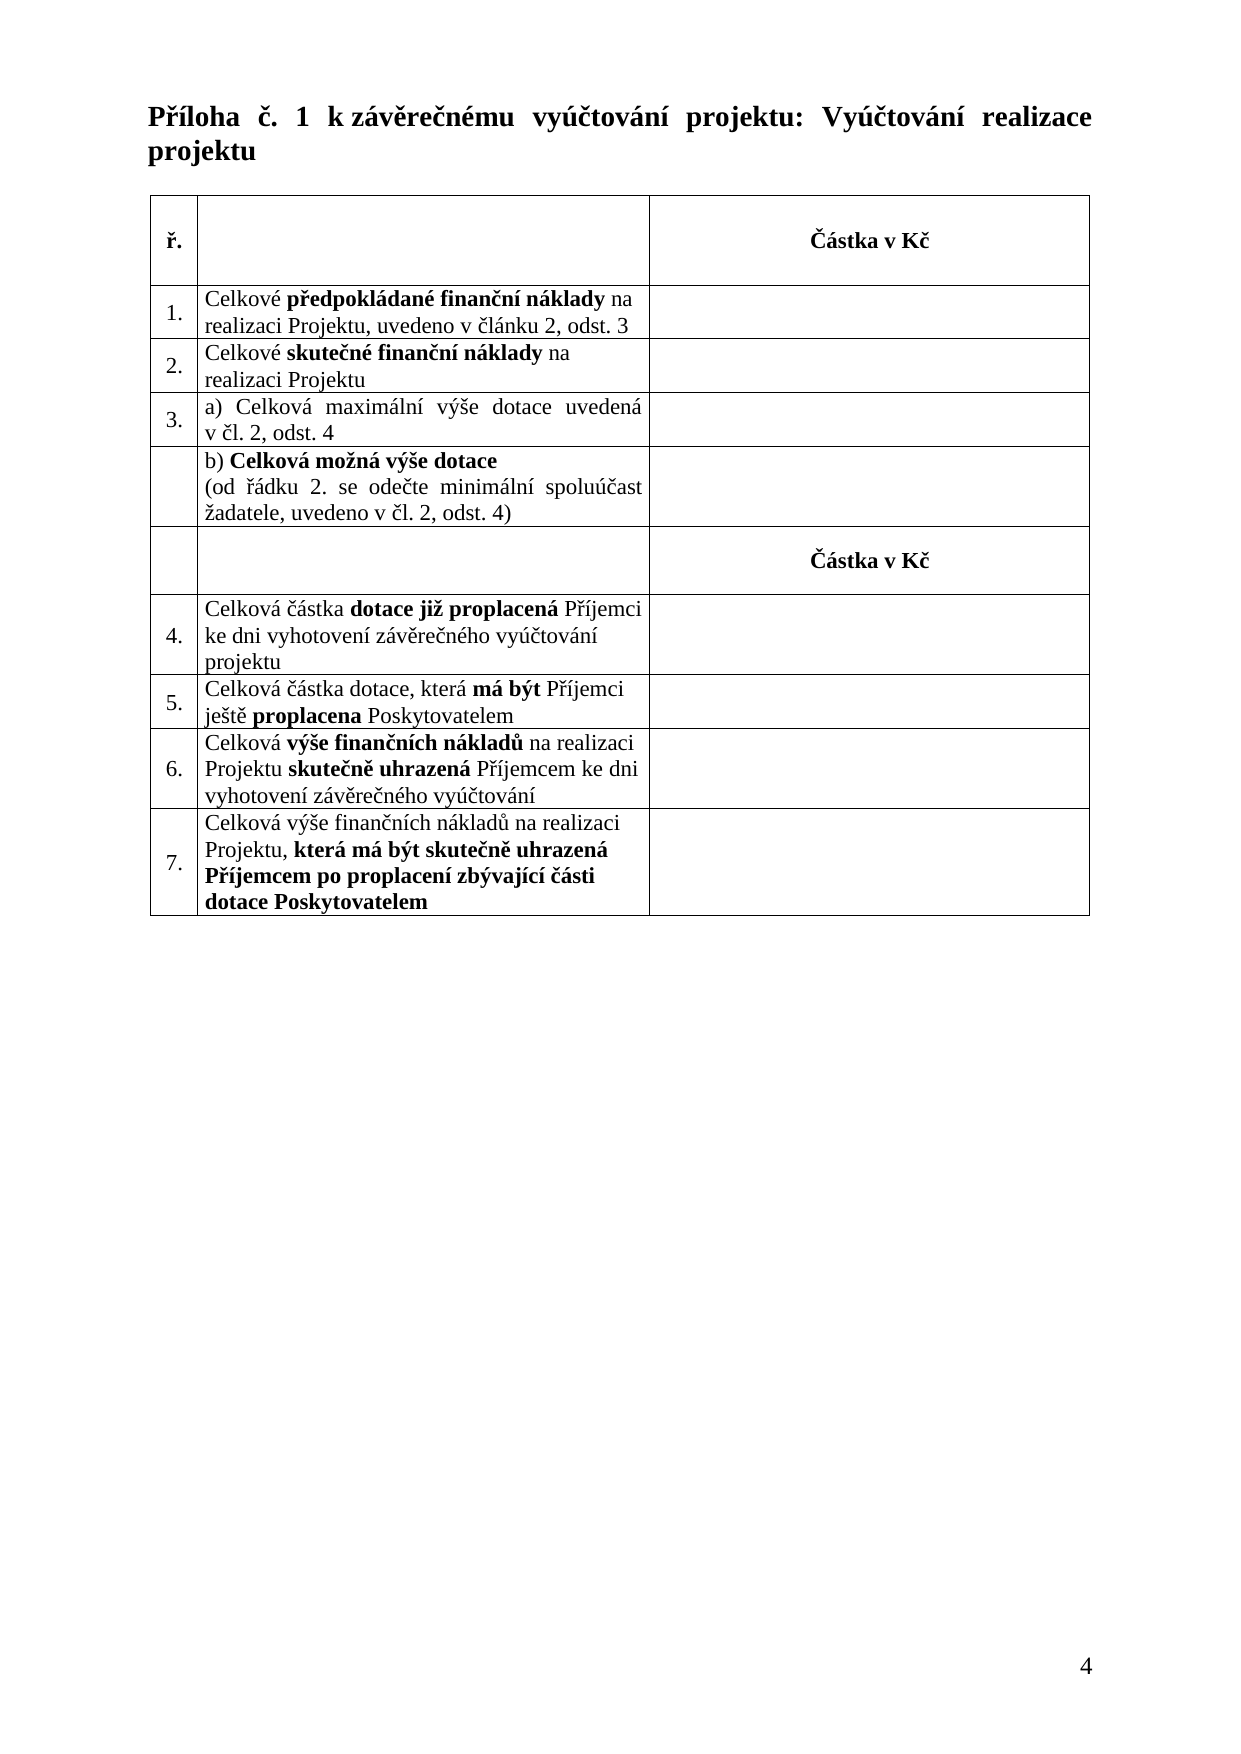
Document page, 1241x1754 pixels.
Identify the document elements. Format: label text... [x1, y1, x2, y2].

table_cell a) Celková maximální výše dotace uvedená v čl. 2, odst. 4 [198, 393, 649, 446]
table_cell Celková částka dotace, která má být Příjemci ještě proplacena Poskytovatelem [198, 675, 649, 728]
table_header [198, 196, 649, 284]
table_cell [650, 447, 1089, 526]
table_cell 3. [151, 393, 197, 446]
table_cell [650, 595, 1089, 674]
table_cell b) Celková možná výše dotace (od řádku 2. se odečte minimální spoluúčast žadatele, uvedeno v čl. 2, odst. 4) [198, 447, 649, 526]
table_cell 1. [151, 286, 197, 338]
table_cell [151, 447, 197, 526]
table_cell [650, 339, 1089, 392]
table_cell Celková výše finančních nákladů na realizaci Projektu, která má být skutečně uhrazená Příjemcem po proplacení zbývající části dotace Poskytovatelem [198, 809, 649, 915]
table_header ř. [151, 196, 197, 284]
table_cell Částka v Kč [650, 527, 1089, 594]
table_cell 6. [151, 729, 197, 808]
table_header Částka v Kč [650, 196, 1089, 284]
table_cell 7. [151, 809, 197, 915]
table_cell [650, 809, 1089, 915]
table_cell [650, 675, 1089, 728]
text Příloha č. 1 k závěrečnému vyúčtování projektu: Vyúčtování realizace projektu [148, 99, 1092, 167]
table_cell Celková částka dotace již proplacená Příjemci ke dni vyhotovení závěrečného vyúčtování projektu [198, 595, 649, 674]
table_cell Celkové předpokládané finanční náklady na realizaci Projektu, uvedeno v článku 2, odst. 3 [198, 286, 649, 338]
table_cell 4. [151, 595, 197, 674]
table_cell [650, 286, 1089, 338]
table_cell [650, 729, 1089, 808]
table_cell 2. [151, 339, 197, 392]
table_cell 5. [151, 675, 197, 728]
table_cell Celkové skutečné finanční náklady na realizaci Projektu [198, 339, 649, 392]
table_cell [198, 527, 649, 594]
table_cell [650, 393, 1089, 446]
table_cell [151, 527, 197, 594]
table_cell Celková výše finančních nákladů na realizaci Projektu skutečně uhrazená Příjemcem ke dni vyhotovení závěrečného vyúčtování [198, 729, 649, 808]
